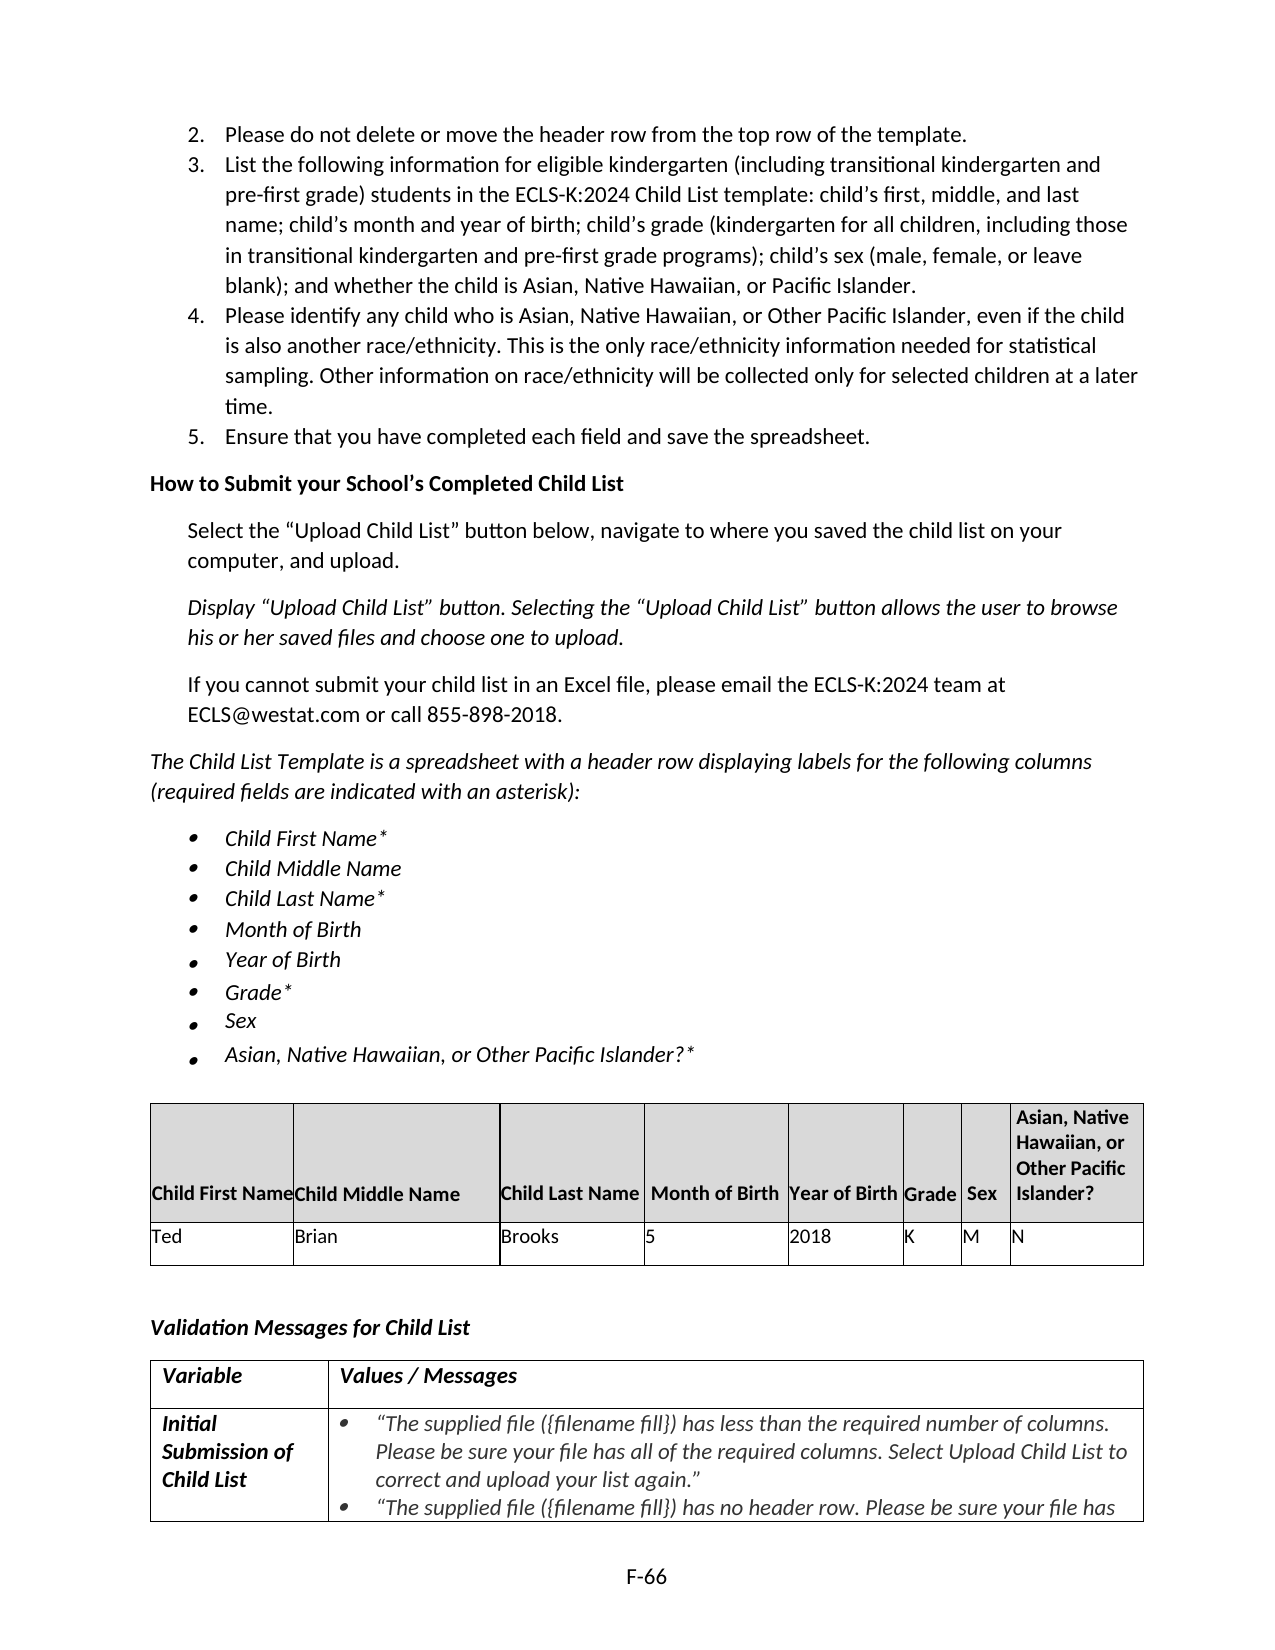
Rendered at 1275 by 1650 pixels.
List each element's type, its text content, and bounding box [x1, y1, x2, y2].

table_cell Ted [151, 1223, 293, 1265]
list Please do not delete or move the header row from the top row of the template. [187, 120, 1143, 148]
table_header Grade [904, 1104, 961, 1222]
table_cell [151, 1409, 328, 1521]
text How to Submit your School’s Completed Child List [150, 469, 1143, 497]
list Ensure that you have completed each field and save the spreadsheet. [187, 422, 1143, 450]
table_header Child Middle Name [294, 1104, 499, 1222]
list Child Middle Name [187, 854, 1143, 882]
text Validation Messages for Child List [150, 1313, 1143, 1341]
table_cell N [1011, 1223, 1143, 1265]
table_header Variable [151, 1361, 328, 1408]
list Please identify any child who is Asian, Native Hawaiian, or Other Pacific Islander, even if the child is also another race/ethnicity. This is the only race/ethnicity information needed for statistical sampling. Other information on race/ethnicity will be collected only for selected children at a later time. [187, 301, 1143, 420]
list Asian, Native Hawaiian, or Other Pacific Islander?* [187, 1040, 1145, 1075]
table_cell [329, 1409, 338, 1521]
list Month of Birth [187, 915, 1143, 943]
table_cell M [962, 1223, 1010, 1265]
list Child First Name* [187, 824, 1143, 852]
table_cell 5 [645, 1223, 788, 1265]
text Select the “Upload Child List” button below, navigate to where you saved the child list on your computer, and upload. [187, 516, 1143, 574]
table_cell 2018 [789, 1223, 903, 1265]
text Display “Upload Child List” button. Selecting the “Upload Child List” button allows the user to browse his or her saved files and choose one to upload. [187, 593, 1143, 651]
table_cell K [904, 1223, 961, 1265]
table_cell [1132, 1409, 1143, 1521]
table_header Month of Birth [645, 1104, 788, 1222]
table_header Child Last Name [501, 1104, 644, 1222]
list Grade* [187, 978, 1143, 1006]
text The Child List Template is a spreadsheet with a header row displaying labels for the following columns (required fields are indicated with an asterisk): [150, 747, 1143, 805]
text If you cannot submit your child list in an Excel file, please email the ECLS-K:2024 team at ECLS@westat.com or call 855-898-2018. [187, 670, 1143, 728]
list List the following information for eligible kindergarten (including transitional kindergarten and pre-first grade) students in the ECLS-K:2024 Child List template: child’s first, middle, and last name; child’s month and year of birth; child’s grade (kindergarten for all children, including those in transitional kindergarten and pre-first grade programs); child’s sex (male, female, or leave blank); and whether the child is Asian, Native Hawaiian, or Pacific Islander. [187, 150, 1143, 299]
table_cell Brian [294, 1223, 499, 1265]
table_header Sex [962, 1104, 1010, 1222]
list Year of Birth [187, 945, 1145, 978]
list Sex [187, 1006, 1145, 1040]
table_header Year of Birth [789, 1104, 903, 1222]
table_header Values / Messages [329, 1361, 1143, 1408]
table_cell Brooks [501, 1223, 644, 1265]
list Child Last Name* [187, 884, 1143, 913]
table_header Child First Name [151, 1104, 293, 1222]
table_header Asian, Native Hawaiian, or Other Pacific Islander? [1011, 1104, 1143, 1222]
